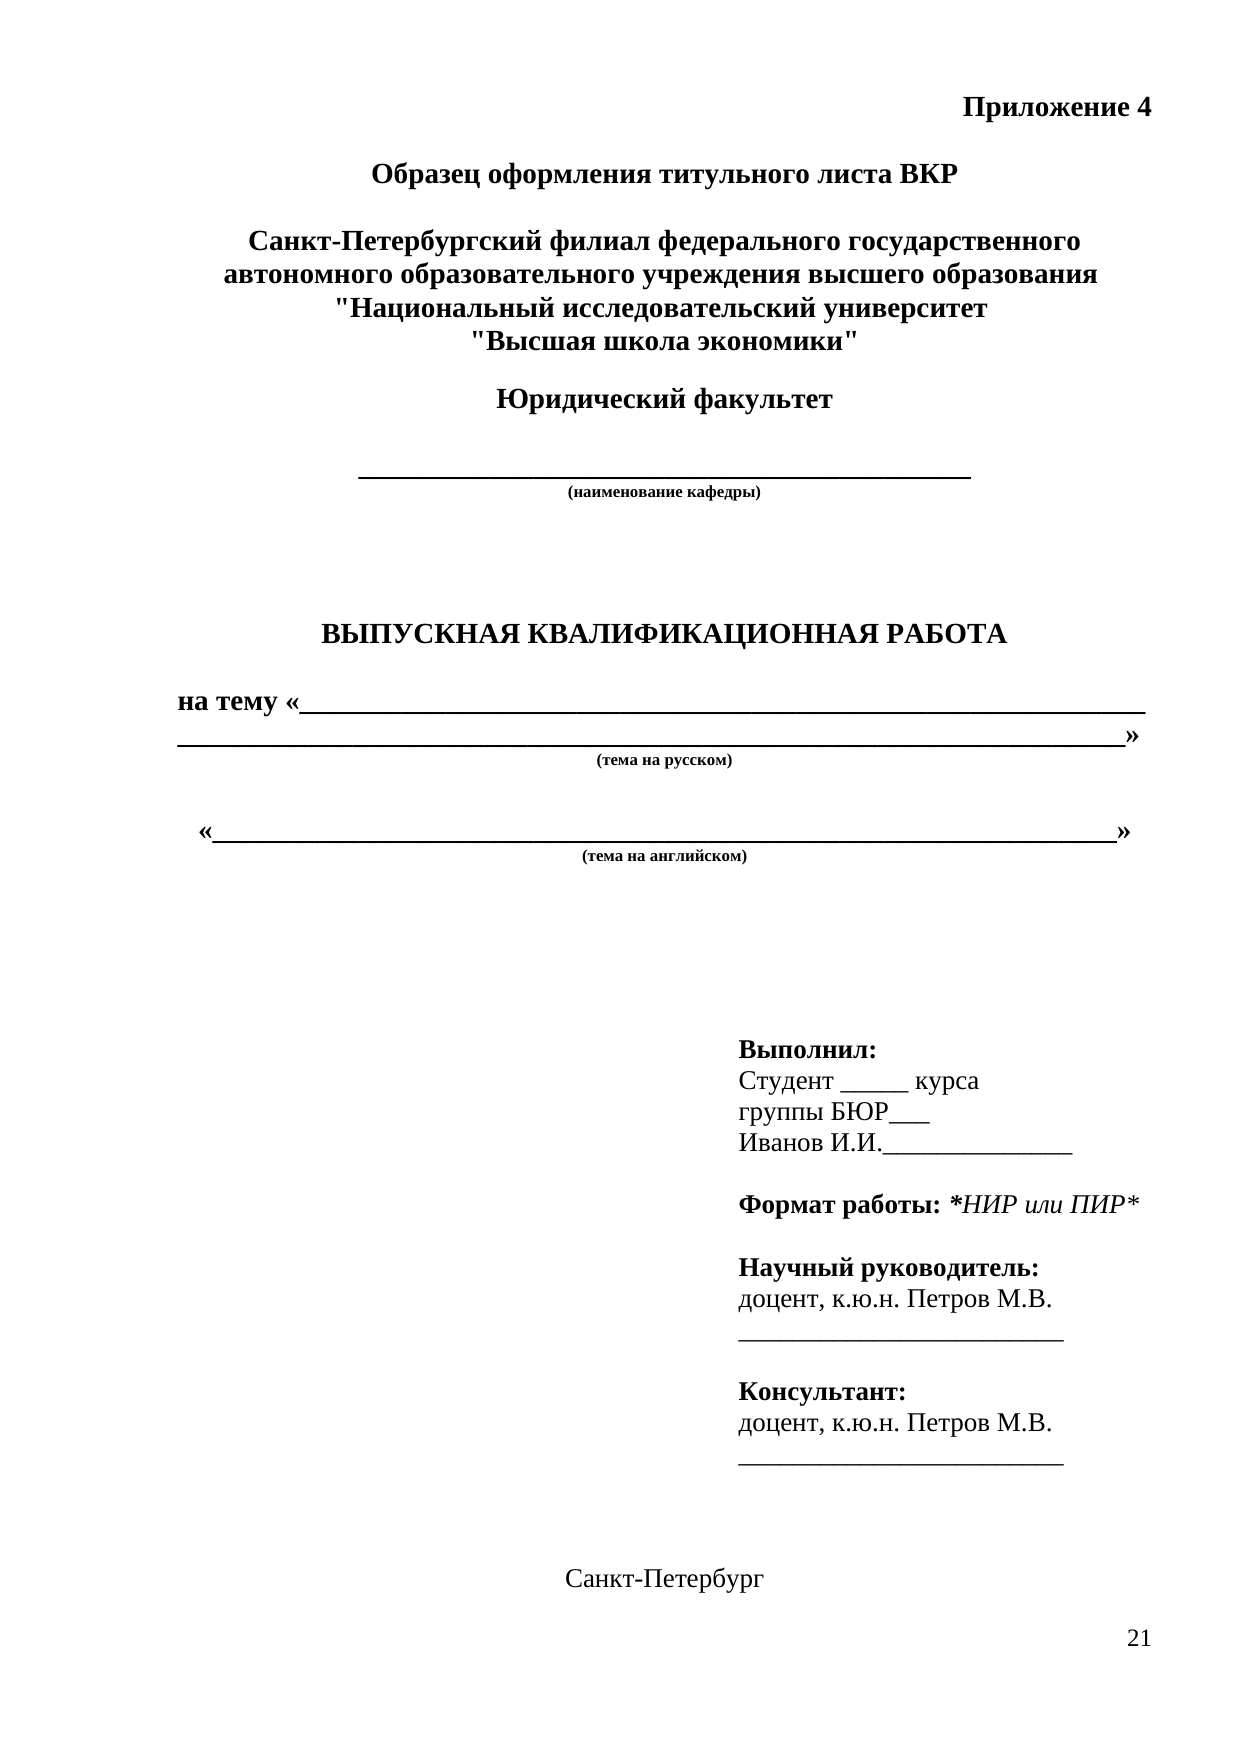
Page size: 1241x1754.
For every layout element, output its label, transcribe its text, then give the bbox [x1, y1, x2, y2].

text (тема на английском) [177, 846, 1152, 879]
text доцент, к.ю.н. Петров М.В. ________________________ [738, 1406, 1152, 1469]
text Образец оформления титульного листа ВКР [177, 156, 1152, 189]
text на тему «__________________________________________________________ _________________________________________________________________» [177, 683, 1152, 750]
text Студент _____ курса [738, 1064, 1152, 1095]
text (наименование кафедры) [177, 482, 1152, 515]
text Консультант: [738, 1375, 1152, 1406]
text Юридический факультет [177, 381, 1152, 414]
text «______________________________________________________________» [177, 812, 1152, 846]
text Санкт-Петербург [177, 1562, 1152, 1593]
text Санкт-Петербургский филиал федерального государственного автономного образовательного учреждения высшего образования "Национальный исследовательский университет "Высшая школа экономики" [177, 223, 1152, 357]
text Иванов И.И.______________ [738, 1126, 1152, 1157]
text (тема на русском) [177, 750, 1152, 783]
text ВЫПУСКНАЯ КВАЛИФИКАЦИОННАЯ РАБОТА [177, 616, 1152, 649]
text группы БЮР___ [738, 1095, 1152, 1126]
text Приложение 4 [177, 89, 1152, 122]
text доцент, к.ю.н. Петров М.В. ________________________ [738, 1282, 1152, 1344]
text Выполнил: [738, 1033, 1152, 1064]
text Научный руководитель: [738, 1251, 1152, 1282]
text __________________________________________ [177, 448, 1152, 482]
text Формат работы: *НИР или ПИР* [738, 1188, 1152, 1219]
